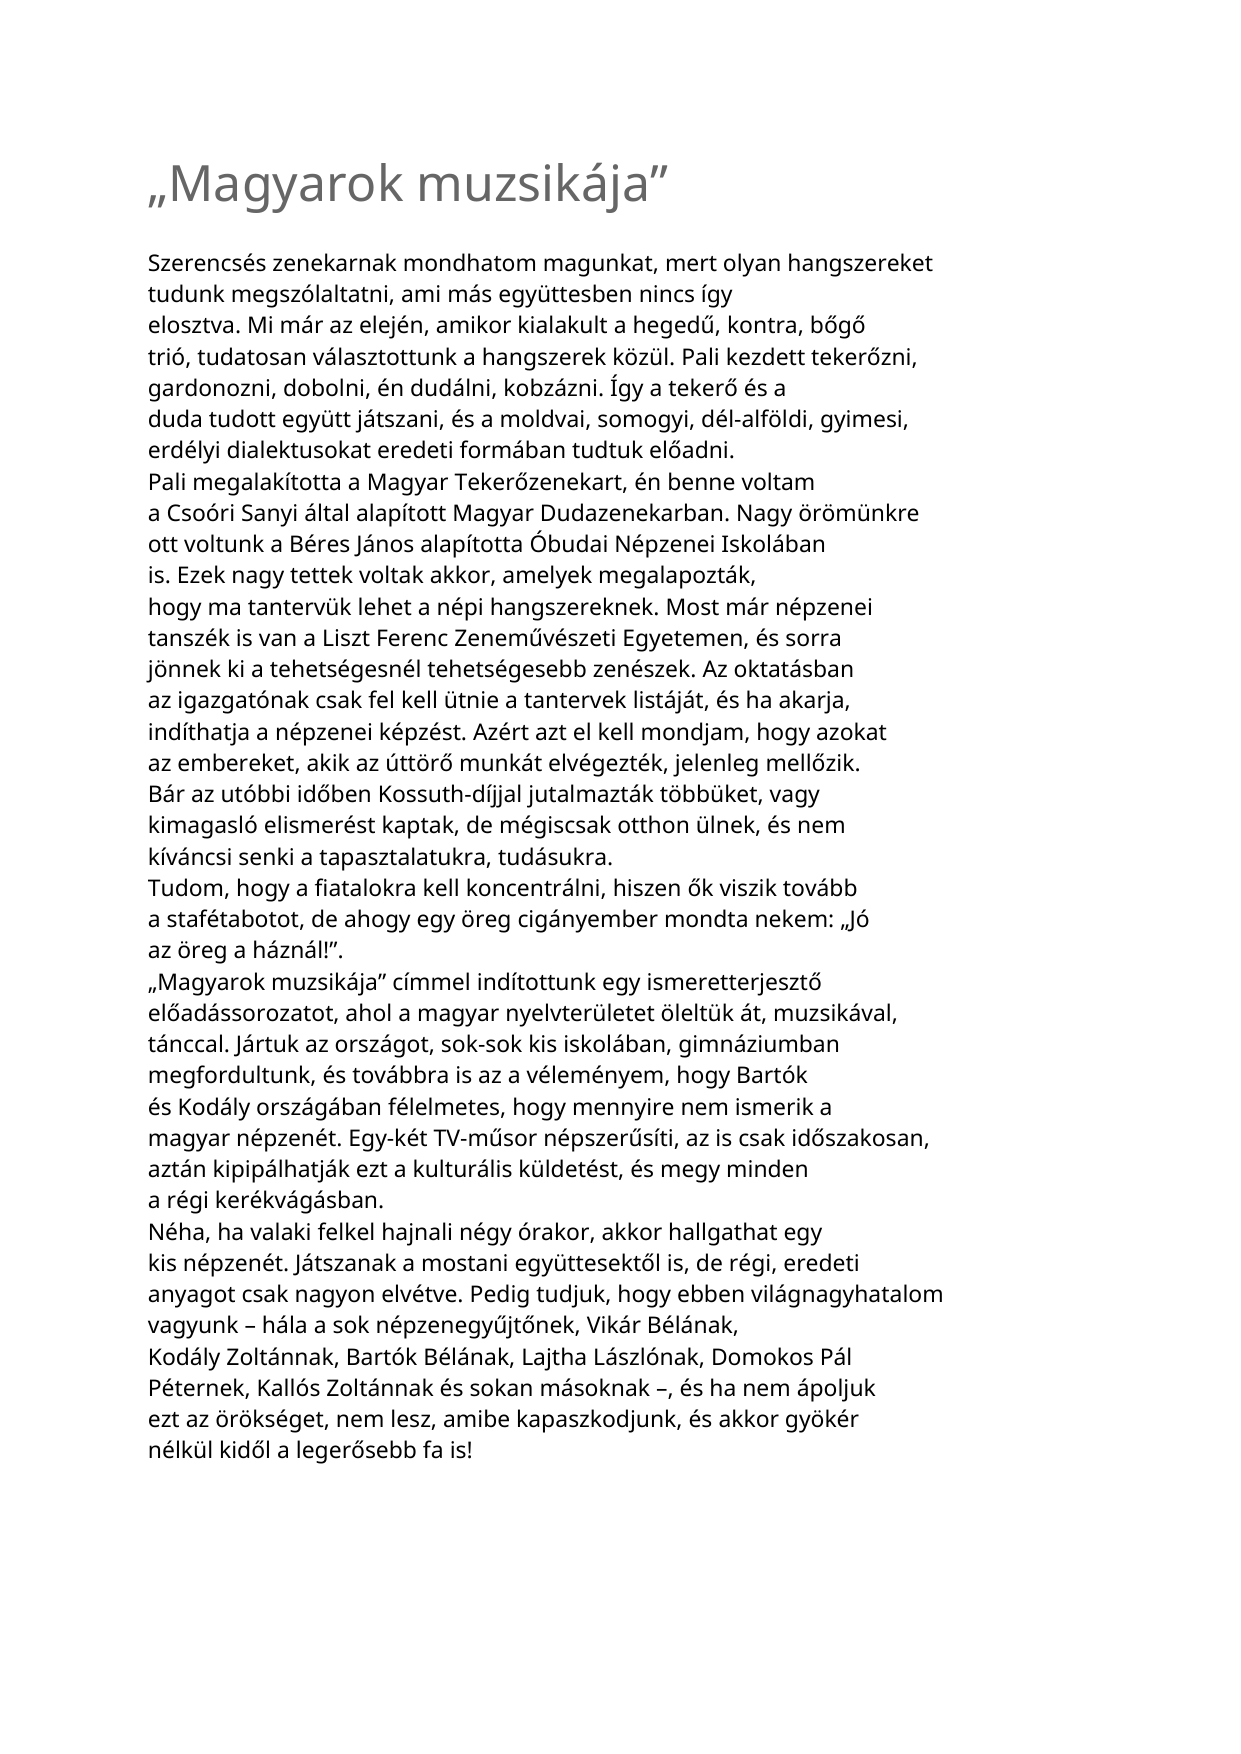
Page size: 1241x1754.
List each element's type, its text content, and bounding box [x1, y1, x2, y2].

text Tudom, hogy a fiatalokra kell koncentrálni, hiszen ők viszik tovább [148, 872, 1093, 903]
text magyar népzenét. Egy-két TV-műsor népszerűsíti, az is csak időszakosan, [148, 1122, 1093, 1153]
text az embereket, akik az úttörő munkát elvégezték, jelenleg mellőzik. [148, 747, 1093, 778]
text Néha, ha valaki felkel hajnali négy órakor, akkor hallgathat egy [148, 1216, 1093, 1247]
text Szerencsés zenekarnak mondhatom magunkat, mert olyan hangszereket [148, 247, 1093, 278]
text „Magyarok muzsikája” [148, 148, 1093, 216]
text „Magyarok muzsikája” címmel indítottunk egy ismeretterjesztő [148, 966, 1093, 997]
text ezt az örökséget, nem lesz, amibe kapaszkodjunk, és akkor gyökér [148, 1403, 1093, 1434]
text ott voltunk a Béres János alapította Óbudai Népzenei Iskolában [148, 528, 1093, 559]
text Bár az utóbbi időben Kossuth-díjjal jutalmazták többüket, vagy [148, 778, 1093, 809]
text az igazgatónak csak fel kell ütnie a tantervek listáját, és ha akarja, [148, 684, 1093, 716]
text Pali megalakította a Magyar Tekerőzenekart, én benne voltam [148, 466, 1093, 497]
text előadássorozatot, ahol a magyar nyelvterületet öleltük át, muzsikával, [148, 997, 1093, 1028]
text kimagasló elismerést kaptak, de mégiscsak otthon ülnek, és nem [148, 809, 1093, 841]
text Kodály Zoltánnak, Bartók Bélának, Lajtha Lászlónak, Domokos Pál [148, 1341, 1093, 1372]
text tanszék is van a Liszt Ferenc Zeneművészeti Egyetemen, és sorra [148, 622, 1093, 653]
text tánccal. Jártuk az országot, sok-sok kis iskolában, gimnáziumban [148, 1028, 1093, 1059]
text vagyunk – hála a sok népzenegyűjtőnek, Vikár Bélának, [148, 1309, 1093, 1341]
text Péternek, Kallós Zoltánnak és sokan másoknak –, és ha nem ápoljuk [148, 1372, 1093, 1403]
text aztán kipipálhatják ezt a kulturális küldetést, és megy minden [148, 1153, 1093, 1184]
text indíthatja a népzenei képzést. Azért azt el kell mondjam, hogy azokat [148, 716, 1093, 747]
text is. Ezek nagy tettek voltak akkor, amelyek megalapozták, [148, 559, 1093, 591]
text erdélyi dialektusokat eredeti formában tudtuk előadni. [148, 434, 1093, 466]
text hogy ma tantervük lehet a népi hangszereknek. Most már népzenei [148, 591, 1093, 622]
text duda tudott együtt játszani, és a moldvai, somogyi, dél-alföldi, gyimesi, [148, 403, 1093, 434]
text a stafétabotot, de ahogy egy öreg cigányember mondta nekem: „Jó [148, 903, 1093, 934]
text és Kodály országában félelmetes, hogy mennyire nem ismerik a [148, 1091, 1093, 1122]
text tudunk megszólaltatni, ami más együttesben nincs így [148, 278, 1093, 309]
text kíváncsi senki a tapasztalatukra, tudásukra. [148, 841, 1093, 872]
text a Csoóri Sanyi által alapított Magyar Dudazenekarban. Nagy örömünkre [148, 497, 1093, 528]
text nélkül kidől a legerősebb fa is! [148, 1434, 1093, 1466]
text anyagot csak nagyon elvétve. Pedig tudjuk, hogy ebben világnagyhatalom [148, 1278, 1093, 1309]
text kis népzenét. Játszanak a mostani együttesektől is, de régi, eredeti [148, 1247, 1093, 1278]
text gardonozni, dobolni, én dudálni, kobzázni. Így a tekerő és a [148, 372, 1093, 403]
text jönnek ki a tehetségesnél tehetségesebb zenészek. Az oktatásban [148, 653, 1093, 684]
text elosztva. Mi már az elején, amikor kialakult a hegedű, kontra, bőgő [148, 309, 1093, 341]
text a régi kerékvágásban. [148, 1184, 1093, 1216]
text az öreg a háznál!”. [148, 934, 1093, 966]
text trió, tudatosan választottunk a hangszerek közül. Pali kezdett tekerőzni, [148, 341, 1093, 372]
text megfordultunk, és továbbra is az a véleményem, hogy Bartók [148, 1059, 1093, 1091]
